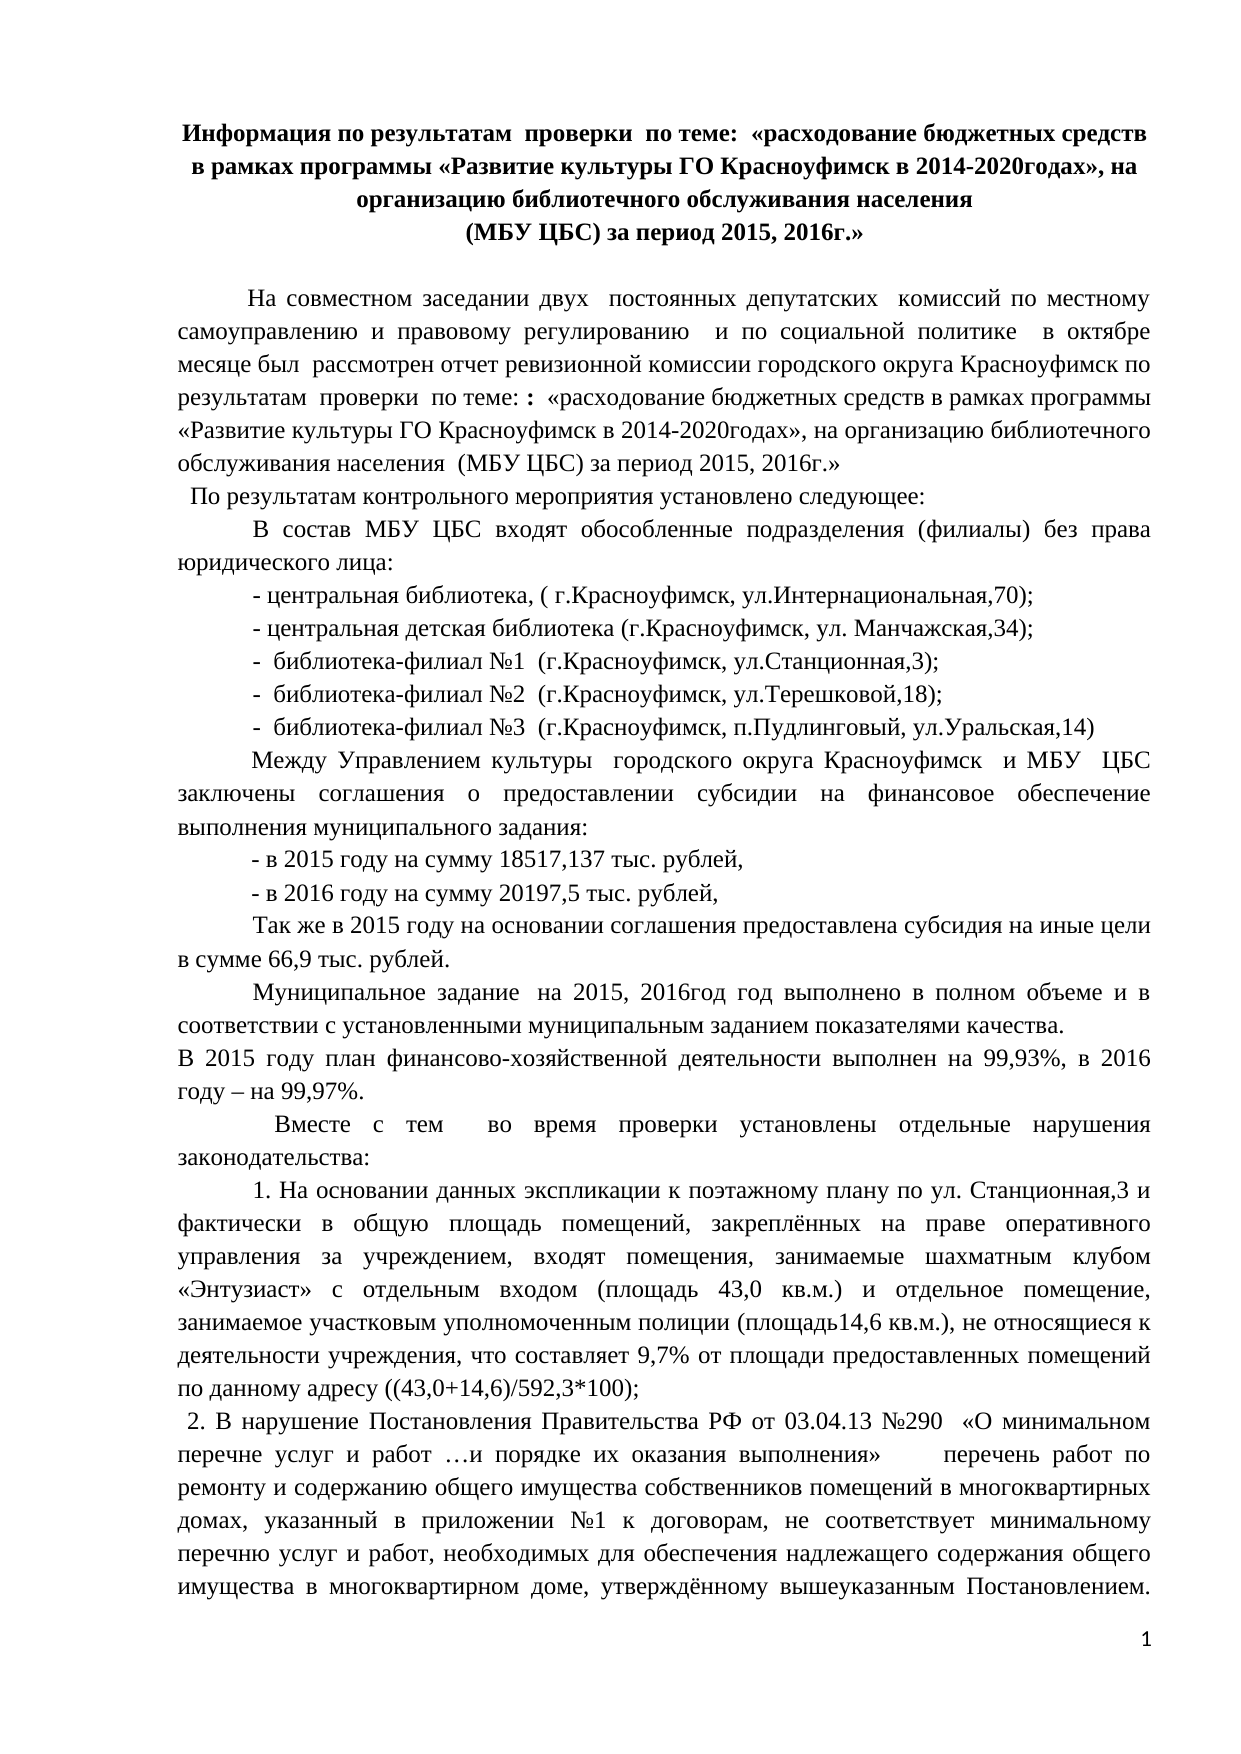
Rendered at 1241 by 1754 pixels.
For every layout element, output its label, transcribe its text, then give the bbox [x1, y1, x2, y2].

text - центральная детская библиотека (г.Красноуфимск, ул. Манчажская,34); [177, 613, 1152, 642]
text На совместном заседании двух постоянных депутатских комиссий по местному самоуправлению и правовому регулированию и по социальной политике в октябре месяце был рассмотрен отчет ревизионной комиссии городского округа Красноуфимск по результатам проверки по теме: : «расходование бюджетных средств в рамках программы «Развитие культуры ГО Красноуфимск в 2014-2020годах», на организацию библиотечного обслуживания населения (МБУ ЦБС) за период 2015, 2016г.» [177, 283, 1152, 477]
text - библиотека-филиал №2 (г.Красноуфимск, ул.Терешковой,18); [177, 679, 1152, 708]
text - в 2015 году на сумму 18517,137 тыс. рублей, [251, 844, 1152, 873]
text Между Управлением культуры городского округа Красноуфимск и МБУ ЦБС заключены соглашения о предоставлении субсидии на финансовое обеспечение выполнения муниципального задания: [177, 746, 1152, 840]
text В 2015 году план финансово-хозяйственной деятельности выполнен на 99,93%, в 2016 году – на 99,97%. [177, 1043, 1152, 1104]
text Информация по результатам проверки по теме: «расходование бюджетных средств в рамках программы «Развитие культуры ГО Красноуфимск в 2014-2020годах», на организацию библиотечного обслуживания населения [177, 118, 1152, 213]
text Муниципальное задание на 2015, 2016год год выполнено в полном объеме и в соответствии с установленными муниципальным заданием показателями качества. [177, 977, 1152, 1038]
text - в 2016 году на сумму 20197,5 тыс. рублей, [251, 878, 1152, 906]
text По результатам контрольного мероприятия установлено следующее: [177, 481, 1152, 510]
text В состав МБУ ЦБС входят обособленные подразделения (филиалы) без права юридического лица: [177, 514, 1152, 576]
text - центральная библиотека, ( г.Красноуфимск, ул.Интернациональная,70); [177, 580, 1152, 609]
text - библиотека-филиал №3 (г.Красноуфимск, п.Пудлинговый, ул.Уральская,14) [177, 712, 1152, 741]
text Так же в 2015 году на основании соглашения предоставлена субсидия на иные цели в сумме 66,9 тыс. рублей. [177, 911, 1152, 972]
text - библиотека-филиал №1 (г.Красноуфимск, ул.Станционная,3); [177, 646, 1152, 675]
text Вместе с тем во время проверки установлены отдельные нарушения законодательства: [177, 1109, 1152, 1171]
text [177, 1406, 1152, 1600]
text 1. На основании данных экспликации к поэтажному плану по ул. Станционная,3 и фактически в общую площадь помещений, закреплённых на праве оперативного управления за учреждением, входят помещения, занимаемые шахматным клубом «Энтузиаст» с отдельным входом (площадь 43,0 кв.м.) и отдельное помещение, занимаемое участковым уполномоченным полиции (площадь14,6 кв.м.), не относящиеся к деятельности учреждения, что составляет 9,7% от площади предоставленных помещений по данному адресу ((43,0+14,6)/592,3*100); [177, 1175, 1152, 1402]
text (МБУ ЦБС) за период 2015, 2016г.» [177, 217, 1152, 246]
